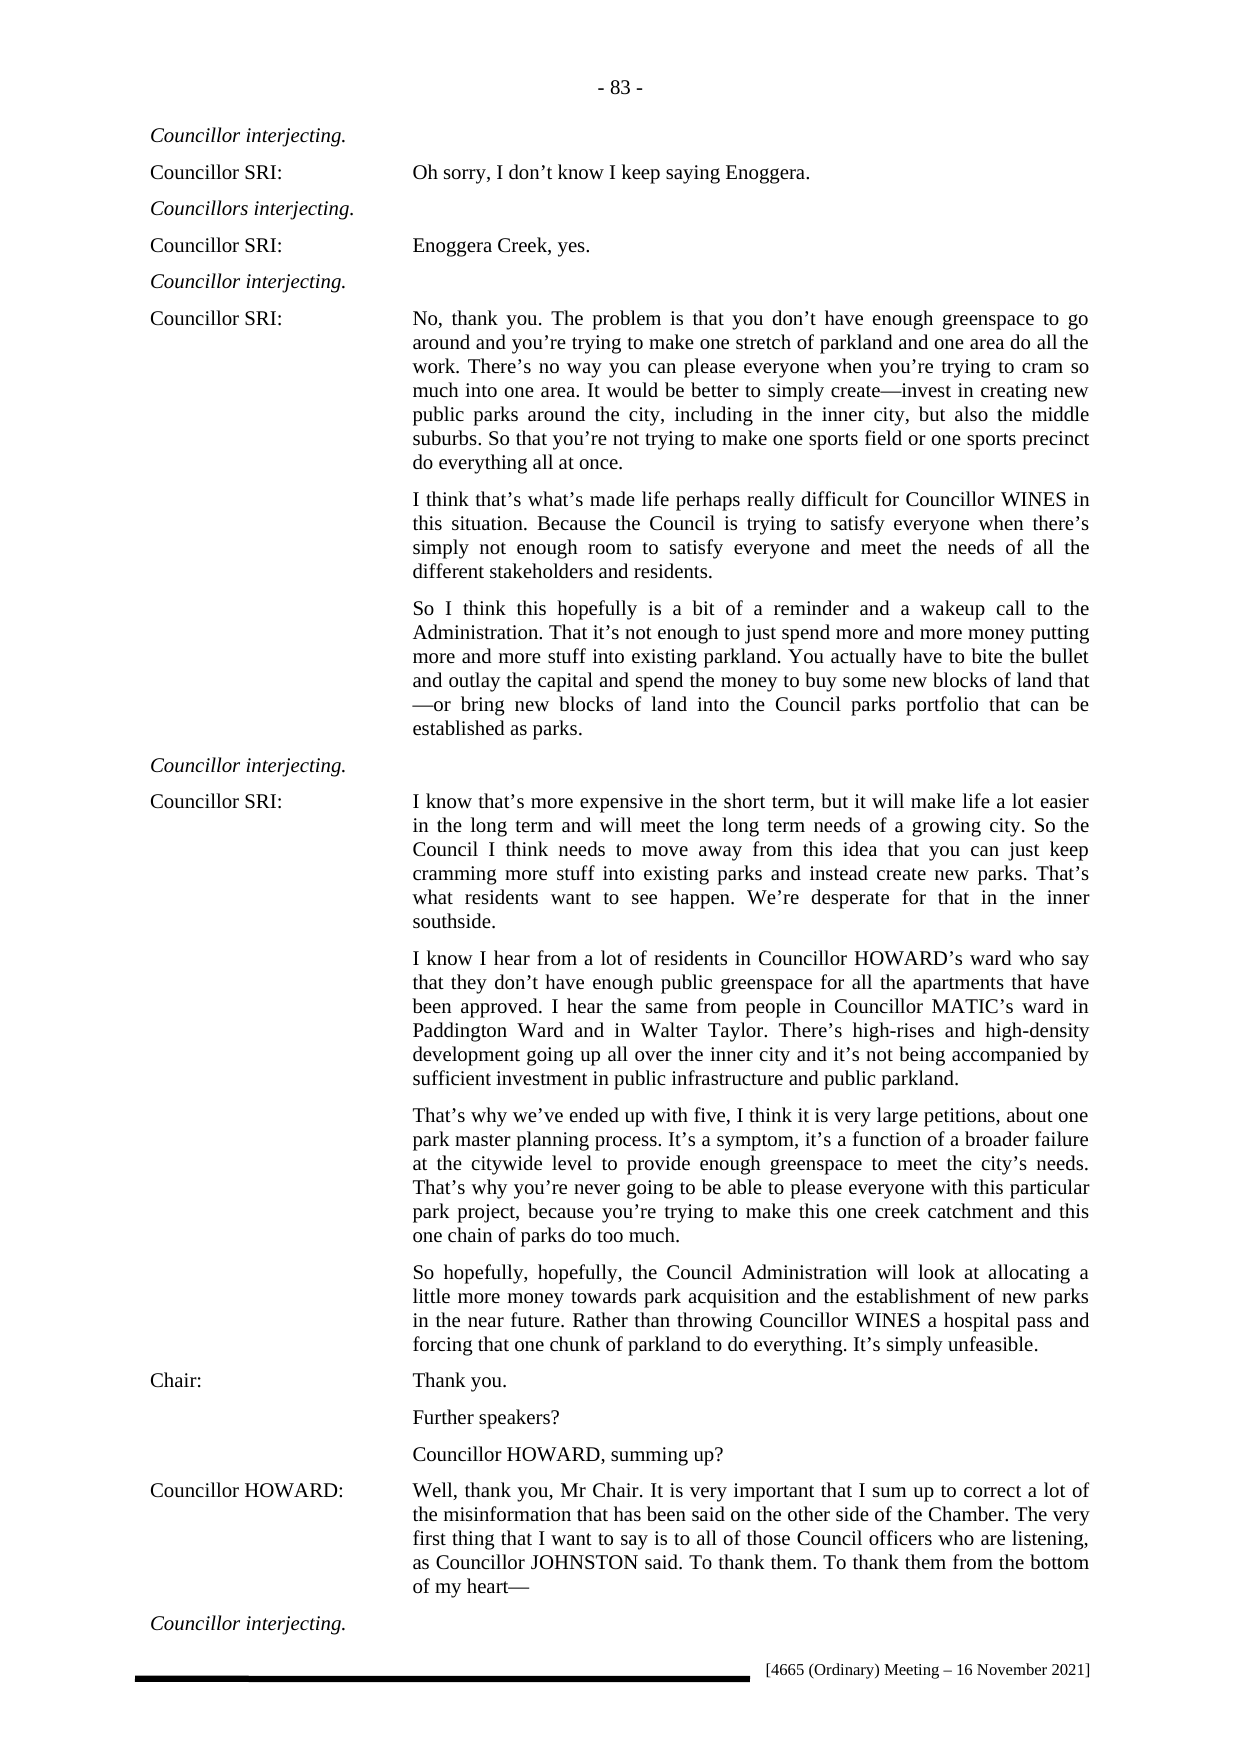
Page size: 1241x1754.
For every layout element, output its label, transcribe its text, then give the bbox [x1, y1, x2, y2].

text Councillor HOWARD: Well, thank you, Mr Chair. It is very important that I sum up to correct a lot of the misinformation that has been said on the other side of the Chamber. The very first thing that I want to say is to all of those Council officers who are listening, as Councillor JOHNSTON said. To thank them. To thank them from the bottom of my heart— [150, 1478, 1090, 1598]
text Councillor SRI: I know that’s more expensive in the short term, but it will make life a lot easier in the long term and will meet the long term needs of a growing city. So the Council I think needs to move away from this idea that you can just keep cramming more stuff into existing parks and instead create new parks. That’s what residents want to see happen. We’re desperate for that in the inner southside. [150, 789, 1090, 933]
text Further speakers? [412, 1405, 1090, 1429]
text That’s why we’ve ended up with five, I think it is very large petitions, about one park master planning process. It’s a symptom, it’s a function of a broader failure at the citywide level to provide enough greenspace to meet the city’s needs. That’s why you’re never going to be able to please everyone with this particular park project, because you’re trying to make this one creek catchment and this one chain of parks do too much. [412, 1103, 1090, 1247]
text I think that’s what’s made life perhaps really difficult for Councillor WINES in this situation. Because the Council is trying to satisfy everyone when there’s simply not enough room to satisfy everyone and meet the needs of all the different stakeholders and residents. [150, 487, 1090, 583]
text Councillor interjecting. [150, 1611, 1090, 1635]
text Chair: Thank you. [150, 1368, 1090, 1392]
text Councillors interjecting. [150, 196, 1090, 220]
text Councillor interjecting. [150, 752, 1090, 777]
text Councillor SRI: No, thank you. The problem is that you don’t have enough greenspace to go around and you’re trying to make one stretch of parkland and one area do all the work. There’s no way you can please everyone when you’re trying to cram so much into one area. It would be better to simply create—invest in creating new public parks around the city, including in the inner city, but also the middle suburbs. So that you’re not trying to make one sports field or one sports precinct do everything all at once. [150, 306, 1090, 474]
text Councillor interjecting. [150, 269, 1090, 293]
text Councillor interjecting. [150, 123, 1090, 147]
text I know I hear from a lot of residents in Councillor HOWARD’s ward who say that they don’t have enough public greenspace for all the apartments that have been approved. I hear the same from people in Councillor MATIC’s ward in Paddington Ward and in Walter Taylor. There’s high-rises and high-density development going up all over the inner city and it’s not being accompanied by sufficient investment in public infrastructure and public parkland. [412, 946, 1090, 1090]
text Councillor SRI: Oh sorry, I don’t know I keep saying Enoggera. [150, 160, 1090, 184]
text Councillor SRI: Enoggera Creek, yes. [150, 233, 1090, 257]
text So I think this hopefully is a bit of a reminder and a wakeup call to the Administration. That it’s not enough to just spend more and more money putting more and more stuff into existing parkland. You actually have to bite the bullet and outlay the capital and spend the money to buy some new blocks of land that—or bring new blocks of land into the Council parks portfolio that can be established as parks. [150, 596, 1090, 740]
text So hopefully, hopefully, the Council Administration will look at allocating a little more money towards park acquisition and the establishment of new parks in the near future. Rather than throwing Councillor WINES a hospital pass and forcing that one chunk of parkland to do everything. It’s simply unfeasible. [412, 1260, 1090, 1356]
text Councillor HOWARD, summing up? [412, 1442, 1090, 1466]
